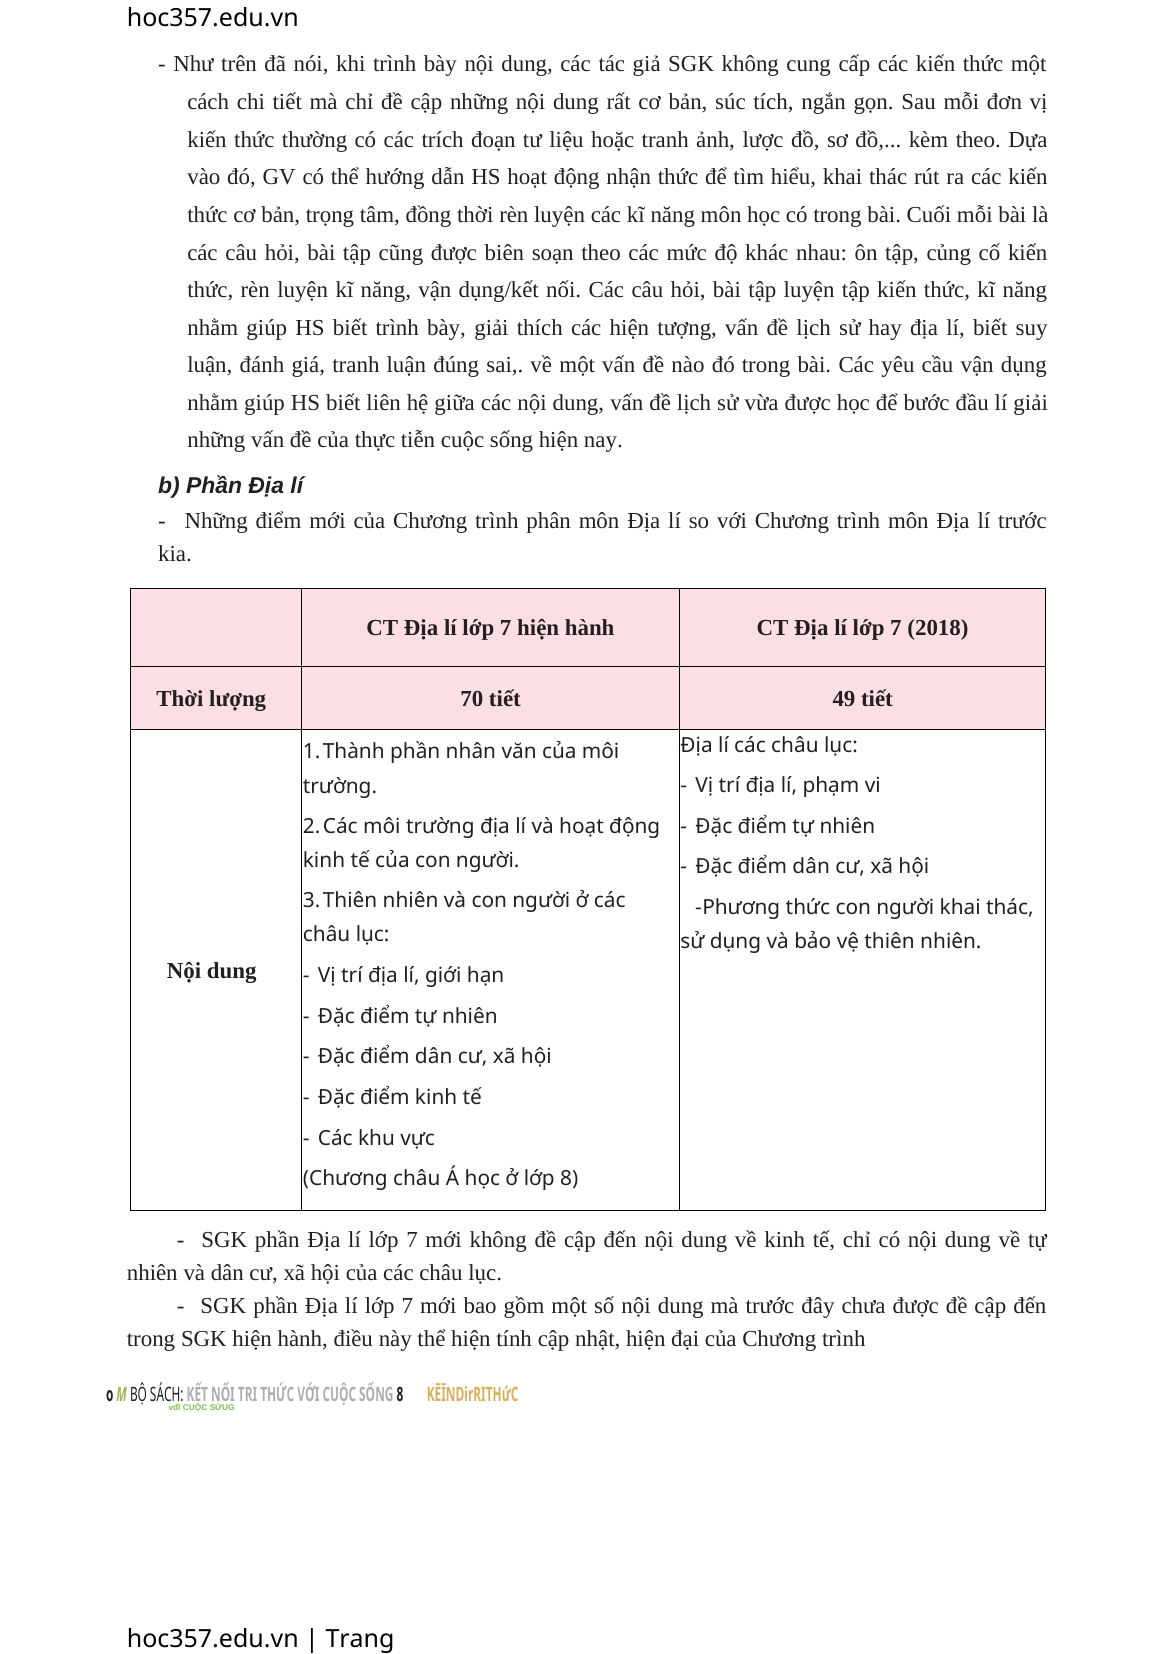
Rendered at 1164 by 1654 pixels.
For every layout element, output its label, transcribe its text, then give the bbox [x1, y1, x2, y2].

text o M BỘ SÁCH: KẾT NỐI TRI THỨC VỚI CUỘC SỐNG 8 KẼĨNDirRITHứC [106, 1389, 1049, 1405]
table_cell Địa lí các châu lục: - Vị trí địa lí, phạm vi - Đặc điểm tự nhiên - Đặc điểm dân cư, xã hội - Phương thức con người khai thác, sử dụng và bảo vệ thiên nhiên. [680, 730, 1045, 1210]
table_cell Nội dung [131, 730, 301, 1210]
text b) Phần Địa lí [127, 472, 1049, 499]
table_cell 49 tiết [680, 667, 1045, 729]
table_header [131, 589, 301, 666]
text - Những điểm mới của Chương trình phân môn Địa lí so với Chương trình môn Địa lí trước kia. [158, 507, 1049, 566]
table_cell 1. Thành phần nhân văn của môi trường. 2. Các môi trường địa lí và hoạt động kinh tế của con người. 3. Thiên nhiên và con người ở các châu lục: - Vị trí địa lí, giới hạn - Đặc điểm tự nhiên - Đặc điểm dân cư, xã hội - Đặc điểm kinh tế - Các khu vực (Chương châu Á học ở lớp 8) [302, 730, 679, 1210]
table_cell Thời lượng [131, 667, 301, 729]
table_cell 70 tiết [302, 667, 679, 729]
text - SGK phần Địa lí lớp 7 mới không đề cập đến nội dung về kinh tế, chỉ có nội dung về tự nhiên và dân cư, xã hội của các châu lục. [127, 1226, 1049, 1285]
text - SGK phần Địa lí lớp 7 mới bao gồm một số nội dung mà trước đây chưa được đề cập đến trong SGK hiện hành, điều này thể hiện tính cập nhật, hiện đại của Chương trình [127, 1292, 1049, 1351]
table_header CT Địa lí lớp 7 (2018) [680, 589, 1045, 666]
table_header CT Địa lí lớp 7 hiện hành [302, 589, 679, 666]
text - Như trên đã nói, khi trình bày nội dung, các tác giả SGK không cung cấp các kiến thức một cách chi tiết mà chỉ đề cập những nội dung rất cơ bản, súc tích, ngắn gọn. Sau mỗi đơn vị kiến thức thường có các trích đoạn tư liệu hoặc tranh ảnh, lược đồ, sơ đồ,... kèm theo. Dựa vào đó, GV có thể hướng dẫn HS hoạt động nhận thức để tìm hiểu, khai thác rút ra các kiến thức cơ bản, trọng tâm, đồng thời rèn luyện các kĩ năng môn học có trong bài. Cuối mỗi bài là các câu hỏi, bài tập cũng được biên soạn theo các mức độ khác nhau: ôn tập, củng cố kiến thức, rèn luyện kĩ năng, vận dụng/kết nối. Các câu hỏi, bài tập luyện tập kiến thức, kĩ năng nhằm giúp HS biết trình bày, giải thích các hiện tượng, vấn đề lịch sử hay địa lí, biết suy luận, đánh giá, tranh luận đúng sai,. về một vấn đề nào đó trong bài. Các yêu cầu vận dụng nhằm giúp HS biết liên hệ giữa các nội dung, vấn đề lịch sử vừa được học để bước đầu lí giải những vấn đề của thực tiễn cuộc sống hiện nay. [158, 51, 1049, 453]
